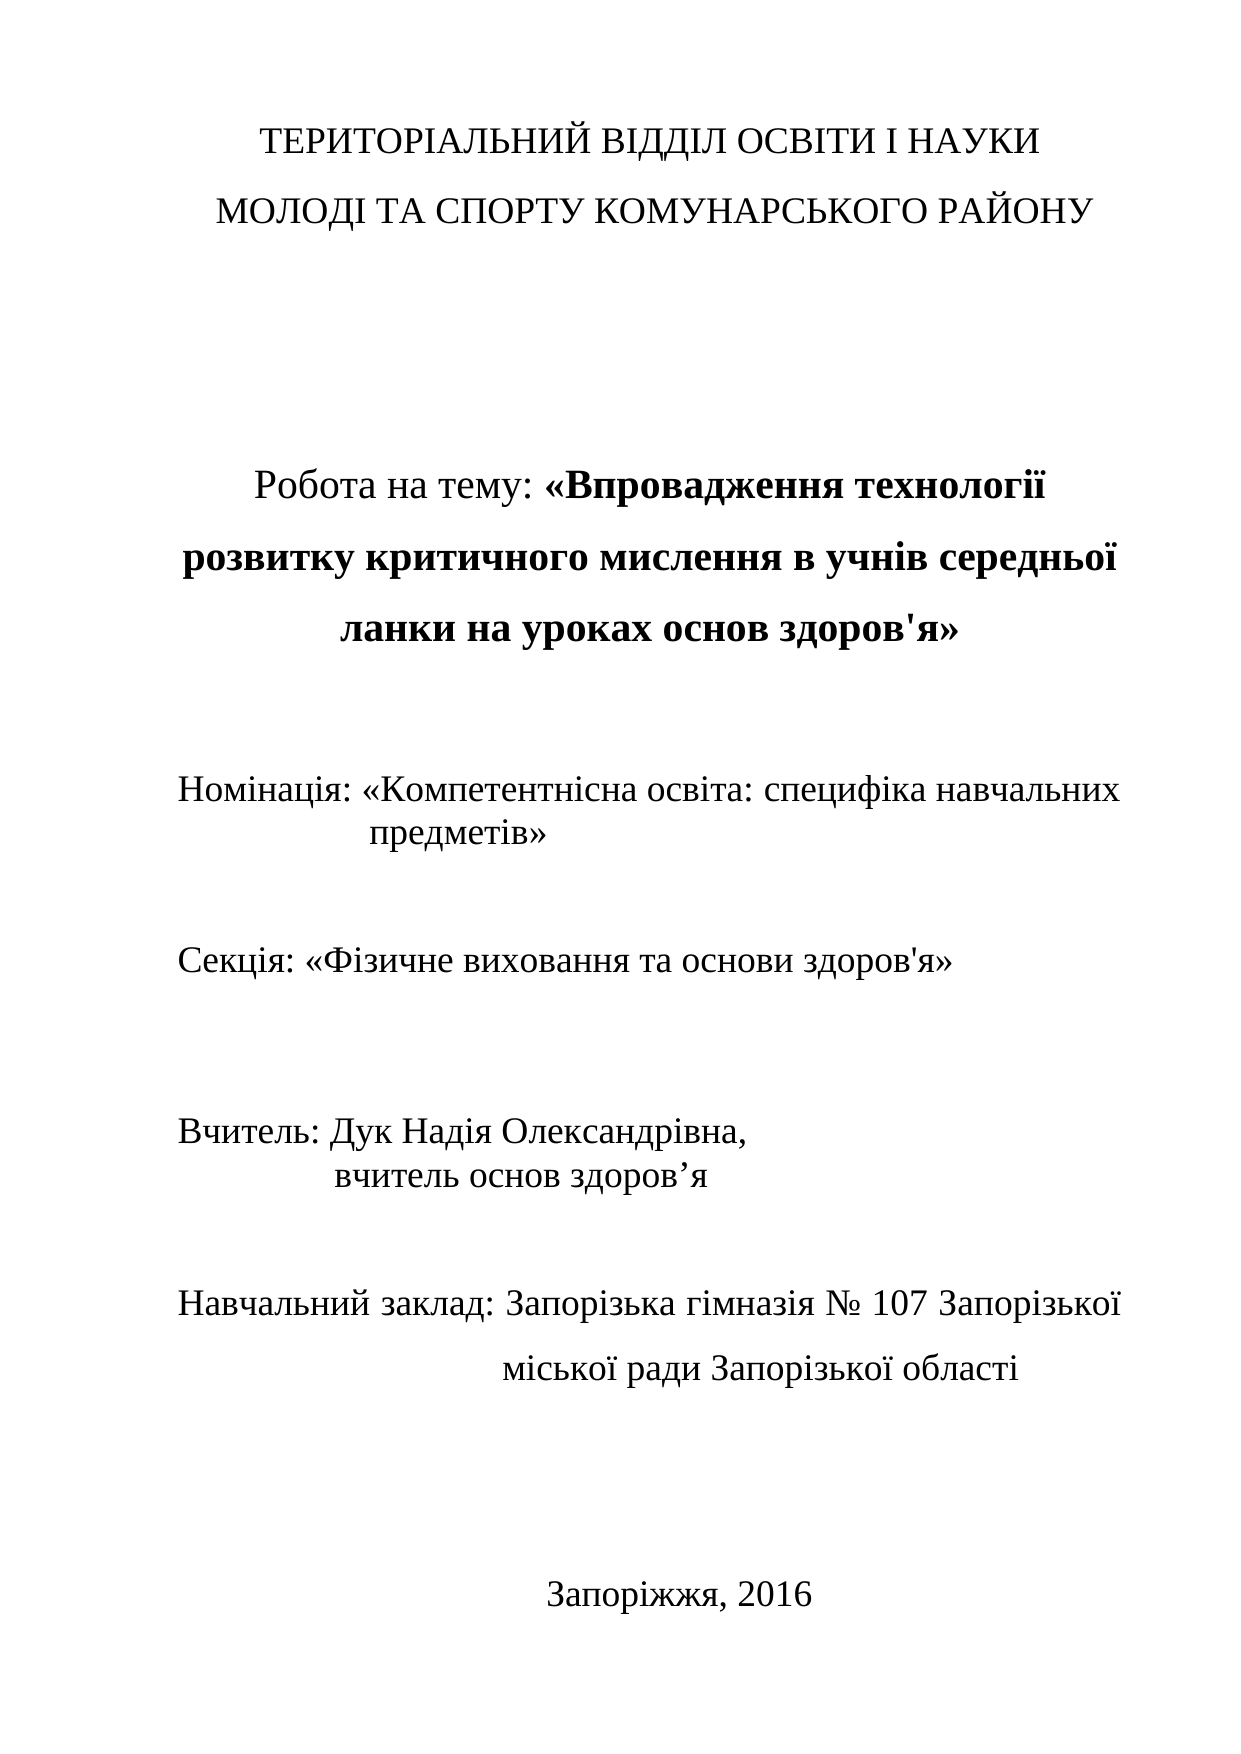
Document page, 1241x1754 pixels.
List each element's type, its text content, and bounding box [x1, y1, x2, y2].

text Навчальний заклад: Запорізька гімназія № 107 Запорізької міської ради Запорізької області [177, 1281, 1122, 1388]
text Номінація: «Компетентнісна освіта: специфіка навчальних предметів» [177, 766, 1122, 852]
text Секція: «Фізичне виховання та основи здоров'я» [177, 938, 1122, 981]
text ТЕРИТОРІАЛЬНИЙ ВІДДІЛ ОСВІТИ І НАУКИ [177, 118, 1122, 161]
text Вчитель: Дук Надія Олександрівна, [177, 1109, 1122, 1152]
text вчитель основ здоров’я [177, 1152, 1122, 1195]
text МОЛОДІ ТА СПОРТУ КОМУНАРСЬКОГО РАЙОНУ [177, 188, 1122, 232]
text Запоріжжя, 2016 [236, 1572, 1122, 1615]
text Робота на тему: «Впровадження технології розвитку критичного мислення в учнів середньої ланки на уроках основ здоров'я» [177, 459, 1122, 651]
